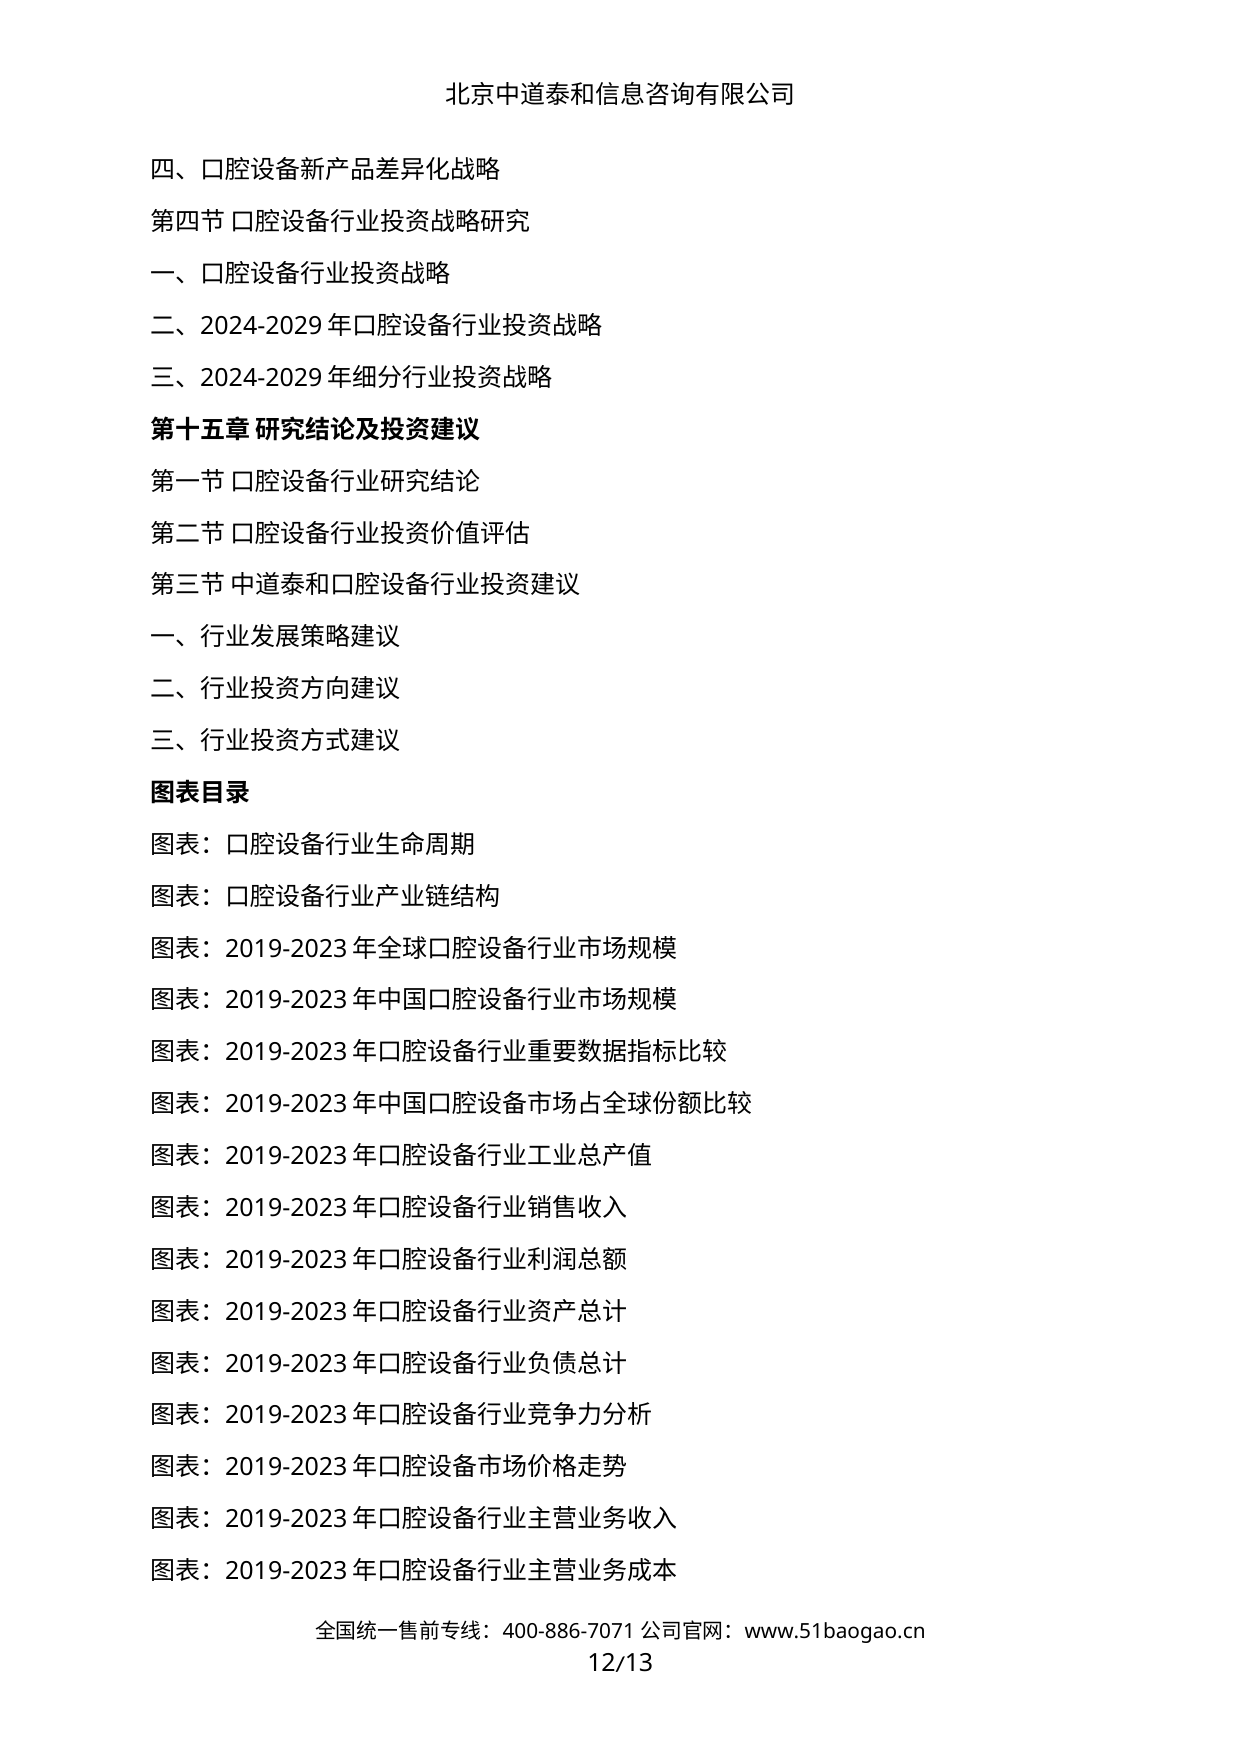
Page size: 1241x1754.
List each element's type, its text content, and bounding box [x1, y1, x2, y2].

text 图表：2019-2023年全球口腔设备行业市场规模 [150, 928, 1090, 964]
text 图表：2019-2023年口腔设备行业竞争力分析 [150, 1395, 1090, 1431]
text 图表：口腔设备行业产业链结构 [150, 876, 1090, 912]
text 三、2024-2029年细分行业投资战略 [150, 357, 1090, 394]
text 图表：2019-2023年中国口腔设备行业市场规模 [150, 980, 1090, 1016]
text 图表：2019-2023年口腔设备行业负债总计 [150, 1343, 1090, 1379]
text 一、口腔设备行业投资战略 [150, 254, 1090, 290]
text 图表目录 [150, 772, 1090, 809]
text 二、2024-2029年口腔设备行业投资战略 [150, 306, 1090, 342]
text 图表：2019-2023年口腔设备行业资产总计 [150, 1291, 1090, 1327]
text 图表：口腔设备行业生命周期 [150, 824, 1090, 861]
text 四、口腔设备新产品差异化战略 [150, 150, 1090, 186]
text 第四节 口腔设备行业投资战略研究 [150, 202, 1090, 238]
text 第一节 口腔设备行业研究结论 [150, 461, 1090, 497]
text 第十五章 研究结论及投资建议 [150, 409, 1090, 446]
text 图表：2019-2023年口腔设备行业主营业务成本 [150, 1551, 1090, 1587]
text 第三节 中道泰和口腔设备行业投资建议 [150, 565, 1090, 601]
text 一、行业发展策略建议 [150, 617, 1090, 653]
text 图表：2019-2023年中国口腔设备市场占全球份额比较 [150, 1084, 1090, 1120]
text 二、行业投资方向建议 [150, 669, 1090, 705]
text 图表：2019-2023年口腔设备行业主营业务收入 [150, 1499, 1090, 1535]
text 图表：2019-2023年口腔设备行业工业总产值 [150, 1136, 1090, 1172]
text 图表：2019-2023年口腔设备市场价格走势 [150, 1447, 1090, 1483]
text 三、行业投资方式建议 [150, 721, 1090, 757]
text 图表：2019-2023年口腔设备行业销售收入 [150, 1187, 1090, 1224]
text 图表：2019-2023年口腔设备行业重要数据指标比较 [150, 1032, 1090, 1068]
text 第二节 口腔设备行业投资价值评估 [150, 513, 1090, 549]
text 图表：2019-2023年口腔设备行业利润总额 [150, 1239, 1090, 1276]
